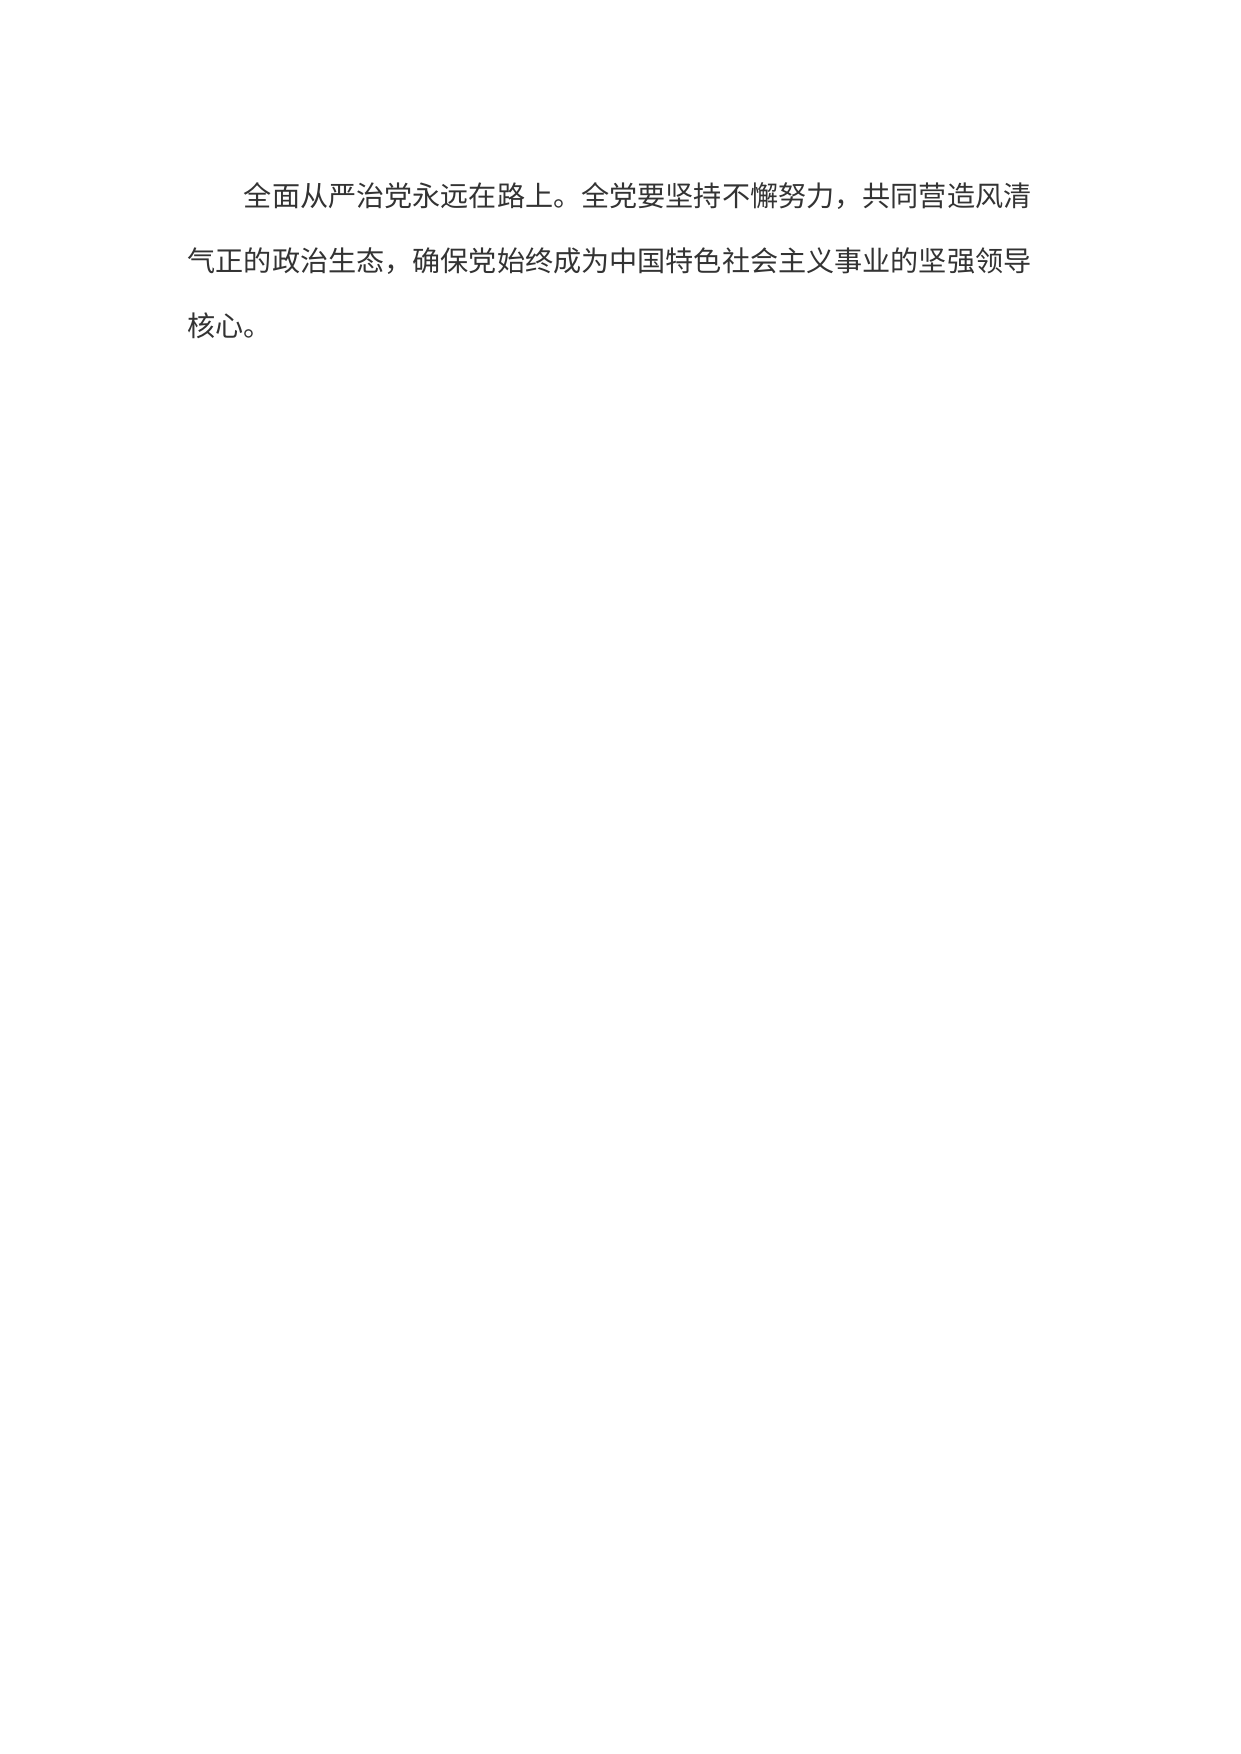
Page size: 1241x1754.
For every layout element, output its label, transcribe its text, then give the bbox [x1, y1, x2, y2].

text 全面从严治党永远在路上。全党要坚持不懈努力，共同营造风清气正的政治生态，确保党始终成为中国特色社会主义事业的坚强领导核心。 [187, 162, 1053, 357]
